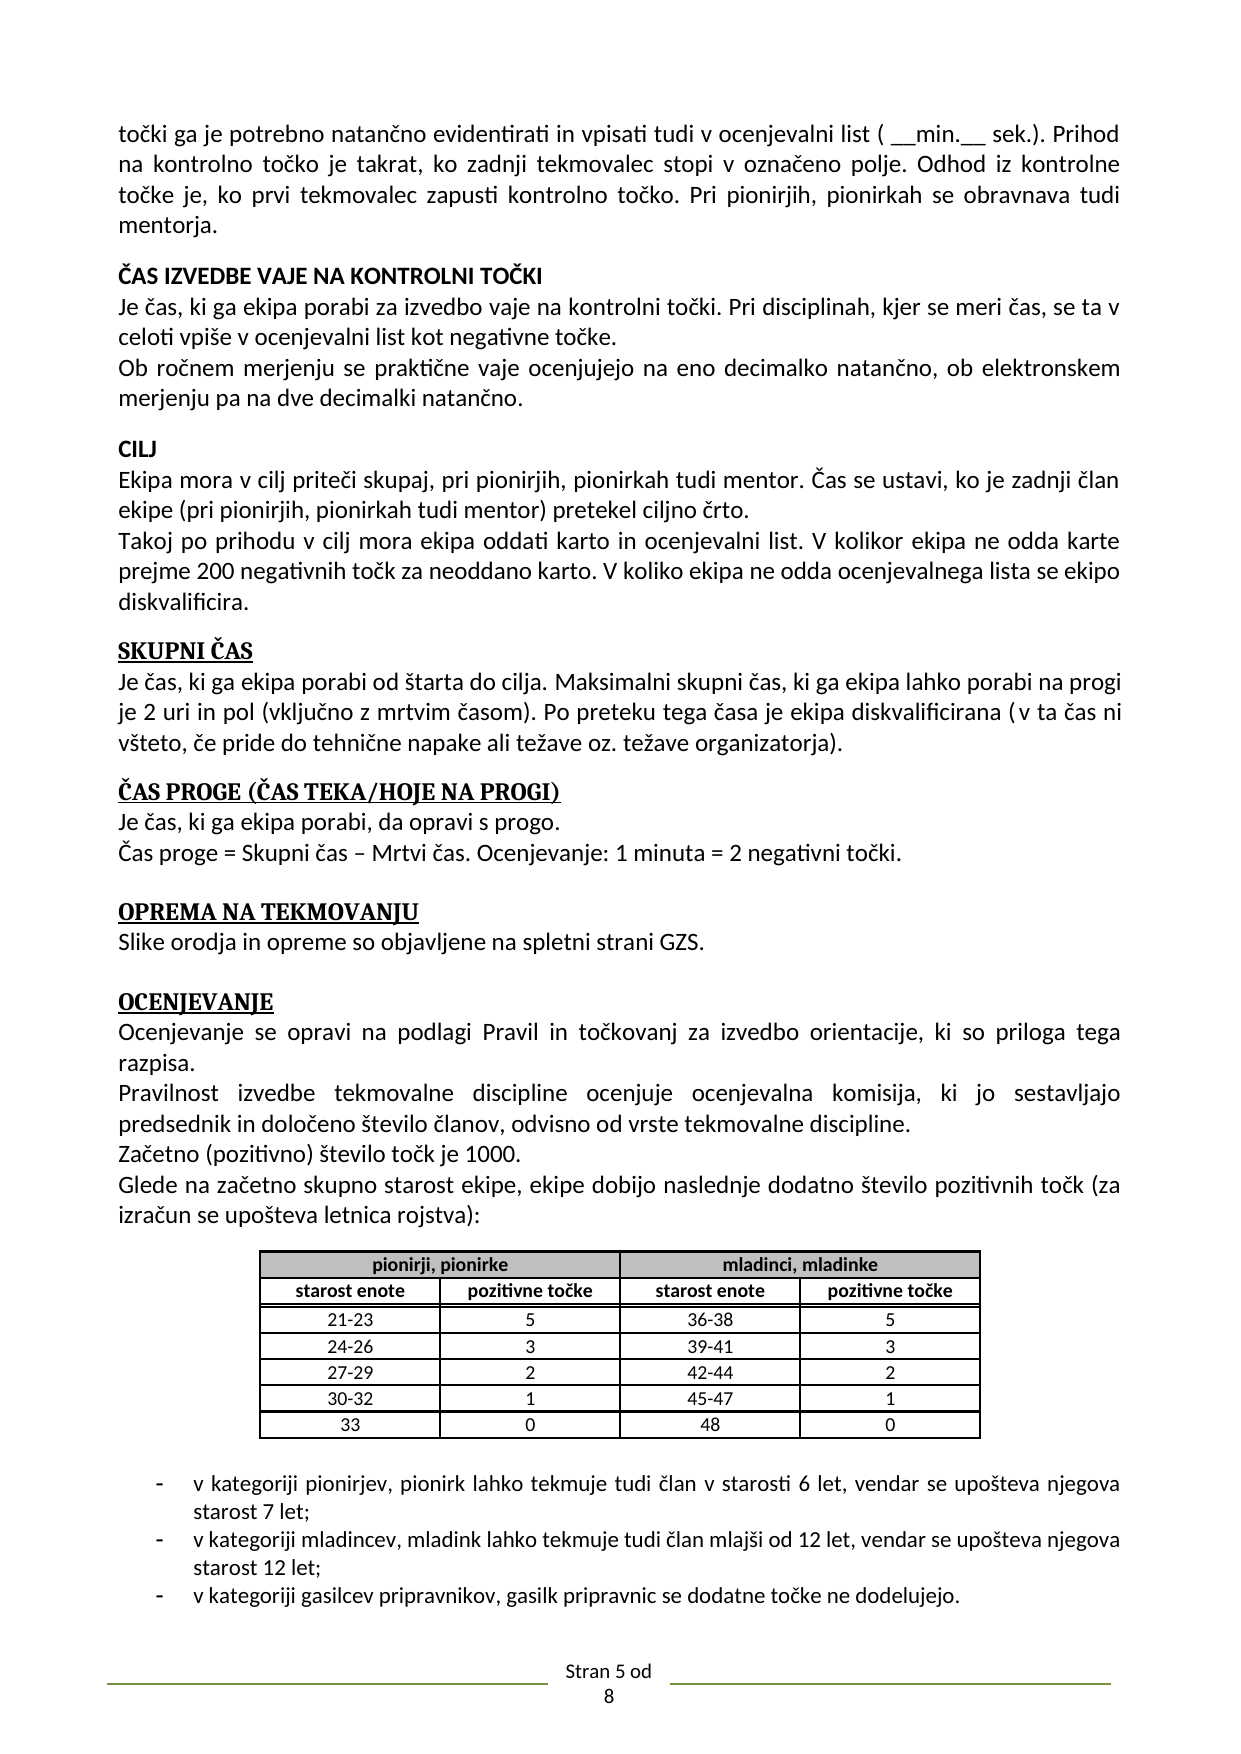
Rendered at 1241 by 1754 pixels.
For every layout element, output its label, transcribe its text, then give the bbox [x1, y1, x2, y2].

table_cell 33 [261, 1413, 439, 1437]
table_cell 2 [801, 1360, 979, 1384]
text Je čas, ki ga ekipa porabi za izvedbo vaje na kontrolni točki. Pri disciplinah, kjer se meri čas, se ta v celoti vpiše v ocenjevalni list kot negativne točke. [118, 291, 1122, 352]
table_cell 39-41 [621, 1334, 799, 1358]
text Pravilnost izvedbe tekmovalne discipline ocenjuje ocenjevalna komisija, ki jo sestavljajo predsednik in določeno število članov, odvisno od vrste tekmovalne discipline. [118, 1077, 1122, 1138]
text Je čas, ki ga ekipa porabi, da opravi s progo. [118, 806, 1122, 837]
table_cell pozitivne točke [801, 1279, 979, 1303]
table_cell pozitivne točke [441, 1279, 619, 1303]
table_cell 36-38 [621, 1308, 799, 1332]
list v kategoriji mladincev, mladink lahko tekmuje tudi član mlajši od 12 let, vendar se upošteva njegova starost 12 let; [156, 1525, 1122, 1581]
text Začetno (pozitivno) število točk je 1000. [118, 1138, 1122, 1169]
table_cell 0 [441, 1413, 619, 1437]
table_cell starost enote [621, 1279, 799, 1303]
text ČAS PROGE (ČAS TEKA/HOJE NA PROGI) [118, 777, 1122, 806]
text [118, 118, 1122, 240]
table_cell 24-26 [261, 1334, 439, 1358]
table_cell 42-44 [621, 1360, 799, 1384]
table_cell 1 [801, 1386, 979, 1410]
text Čas proge = Skupni čas – Mrtvi čas. Ocenjevanje: 1 minuta = 2 negativni točki. [118, 837, 1122, 867]
text Ekipa mora v cilj priteči skupaj, pri pionirjih, pionirkah tudi mentor. Čas se ustavi, ko je zadnji član ekipe (pri pionirjih, pionirkah tudi mentor) pretekel ciljno črto. [118, 464, 1122, 525]
table_cell 1 [441, 1386, 619, 1410]
text CILJ [118, 433, 1122, 464]
table_cell 3 [801, 1334, 979, 1358]
text Ocenjevanje se opravi na podlagi Pravil in točkovanj za izvedbo orientacije, ki so priloga tega razpisa. [118, 1016, 1122, 1077]
table_cell 3 [441, 1334, 619, 1358]
list v kategoriji pionirjev, pionirk lahko tekmuje tudi član v starosti 6 let, vendar se upošteva njegova starost 7 let; [156, 1469, 1122, 1525]
table_cell 2 [441, 1360, 619, 1384]
text ČAS IZVEDBE VAJE NA KONTROLNI TOČKI [118, 261, 1122, 291]
table_cell 0 [801, 1413, 979, 1437]
table_cell 48 [621, 1413, 799, 1437]
table_cell 5 [801, 1308, 979, 1332]
table_header mladinci, mladinke [621, 1253, 979, 1277]
text Glede na začetno skupno starost ekipe, ekipe dobijo naslednje dodatno število pozitivnih točk (za izračun se upošteva letnica rojstva): [118, 1169, 1122, 1230]
text OPREMA NA TEKMOVANJU [118, 898, 1122, 927]
text SKUPNI ČAS [118, 637, 1122, 666]
table_cell starost enote [261, 1279, 439, 1303]
text Ocenjevanje [118, 988, 1122, 1016]
list v kategoriji gasilcev pripravnikov, gasilk pripravnic se dodatne točke ne dodelujejo. [156, 1581, 1122, 1609]
text Ob ročnem merjenju se praktične vaje ocenjujejo na eno decimalko natančno, ob elektronskem merjenju pa na dve decimalki natančno. [118, 352, 1122, 413]
table_cell 5 [441, 1308, 619, 1332]
table_cell 27-29 [261, 1360, 439, 1384]
table_cell 30-32 [261, 1386, 439, 1410]
table_cell 45-47 [621, 1386, 799, 1410]
table_header pionirji, pionirke [261, 1253, 619, 1277]
text Takoj po prihodu v cilj mora ekipa oddati karto in ocenjevalni list. V kolikor ekipa ne odda karte prejme 200 negativnih točk za neoddano karto. V koliko ekipa ne odda ocenjevalnega lista se ekipo diskvalificira. [118, 525, 1122, 617]
text Je čas, ki ga ekipa porabi od štarta do cilja. Maksimalni skupni čas, ki ga ekipa lahko porabi na progi je 2 uri in pol (vključno z mrtvim časom). Po preteku tega časa je ekipa diskvalificirana (v ta čas ni všteto, če pride do tehnične napake ali težave oz. težave organizatorja). [118, 666, 1122, 757]
text Slike orodja in opreme so objavljene na spletni strani GZS. [118, 927, 1122, 957]
table_cell 21-23 [261, 1308, 439, 1332]
